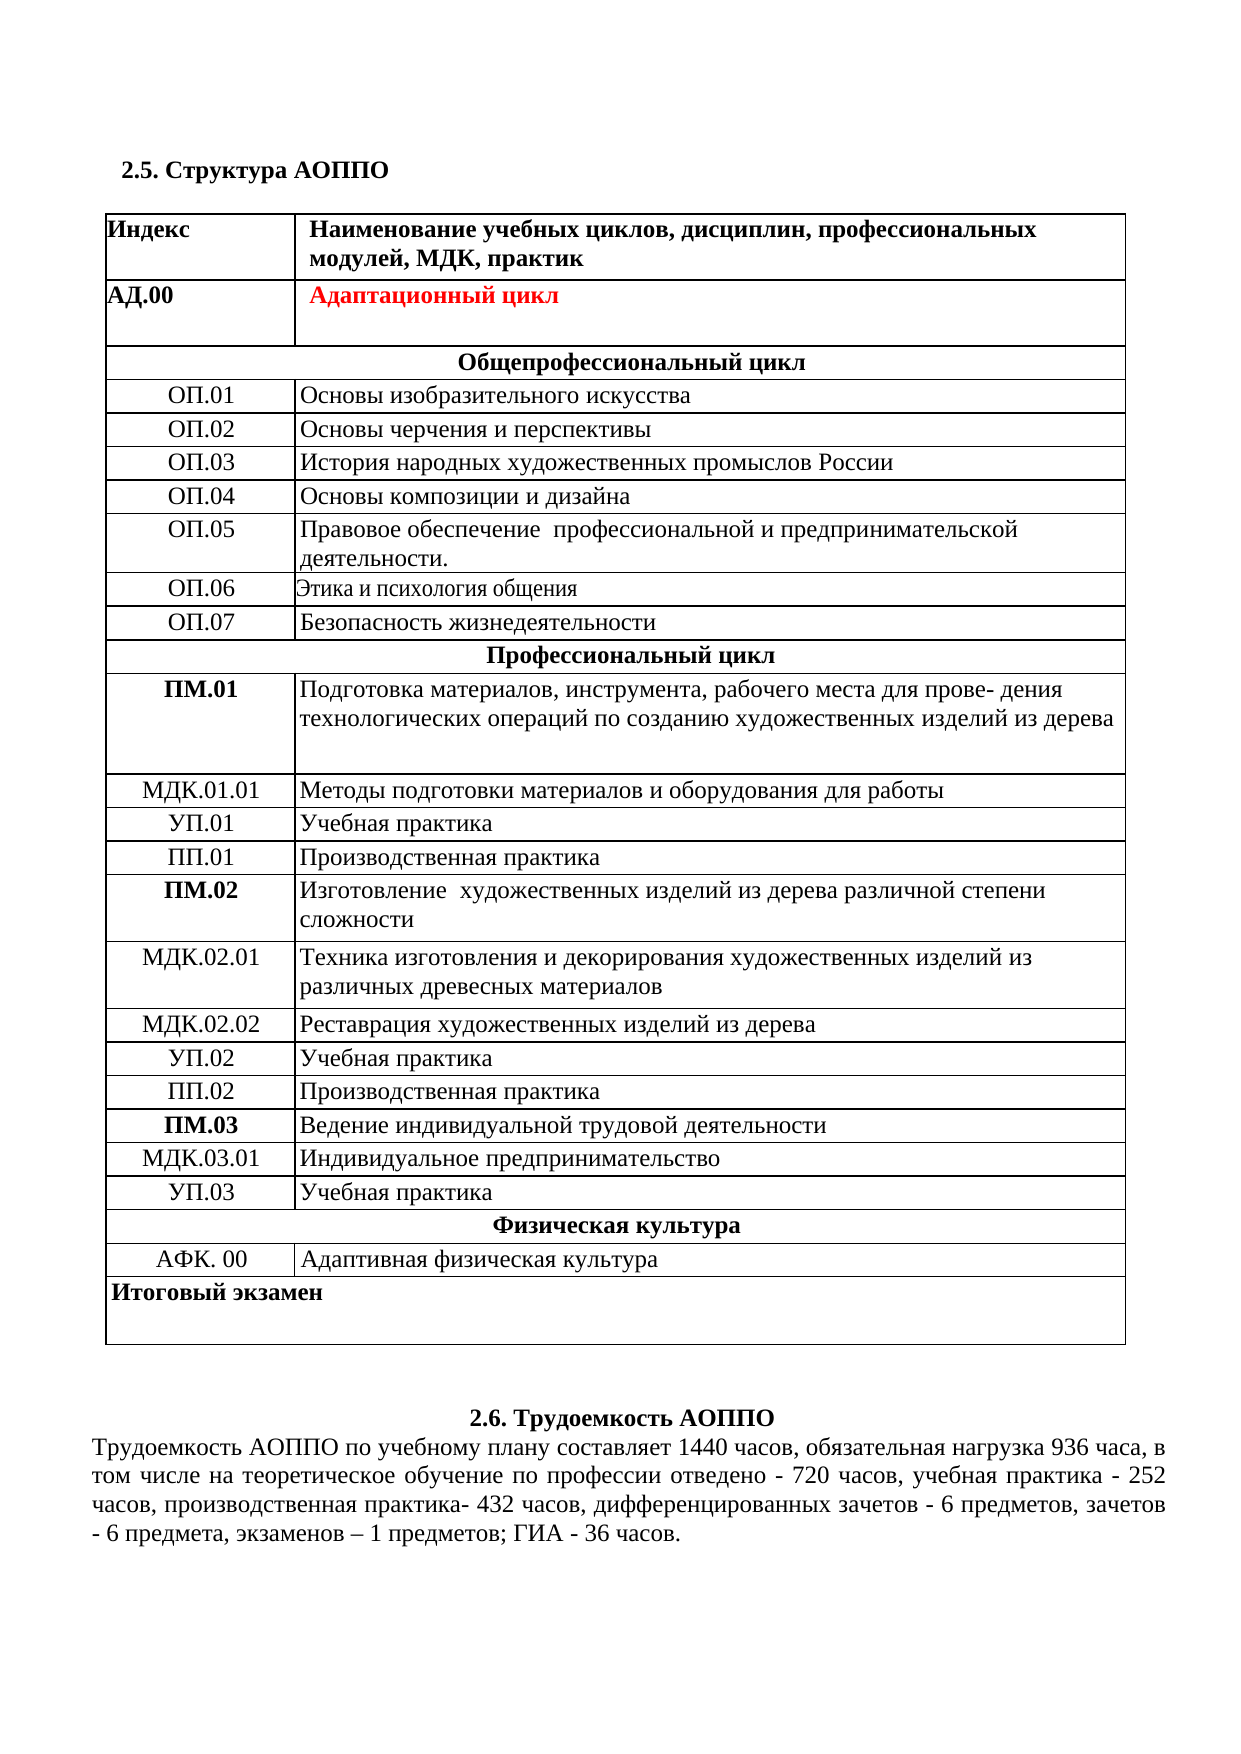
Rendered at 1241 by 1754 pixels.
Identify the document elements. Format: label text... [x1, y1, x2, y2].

table_header Индекс [107, 215, 294, 279]
table_cell ОП.06 [107, 573, 294, 605]
table_cell Этика и психология общения [296, 573, 1125, 605]
text 2.6. Трудоемкость АОППО [77, 1403, 1167, 1432]
table_cell ОП.04 [107, 481, 294, 513]
table_cell Производственная практика [296, 842, 1125, 874]
table_cell Физическая культура [107, 1210, 1125, 1242]
table_cell МДК.02.01 [107, 942, 294, 1008]
table_cell ПП.02 [107, 1076, 294, 1108]
table_cell Правовое обеспечение профессиональной и предпринимательской деятельности. [296, 514, 1125, 572]
table_cell Методы подготовки материалов и оборудования для работы [296, 775, 1125, 807]
table_cell ПМ.02 [107, 875, 294, 941]
table_cell ПМ.01 [107, 674, 294, 773]
table_cell Учебная практика [296, 1043, 1125, 1075]
table_cell АФК. 00 [107, 1244, 294, 1276]
table_cell Адаптационный цикл [296, 281, 1125, 345]
table_cell МДК.01.01 [107, 775, 294, 807]
table_cell ПМ.03 [107, 1110, 294, 1142]
table_cell Реставрация художественных изделий из дерева [296, 1009, 1125, 1041]
table_cell Общепрофессиональный цикл [107, 347, 1125, 379]
subtitle 2.5. Структура АОППО [92, 155, 1167, 184]
table_cell УП.02 [107, 1043, 294, 1075]
table_cell Адаптивная физическая культура [295, 1244, 1125, 1276]
table_cell АД.00 [107, 281, 294, 345]
table_cell Подготовка материалов, инструмента, рабочего места для прове- дения технологических операций по созданию художественных изделий из дерева [296, 674, 1125, 773]
table_cell Ведение индивидуальной трудовой деятельности [296, 1110, 1125, 1142]
table_cell МДК.03.01 [107, 1143, 294, 1175]
table_cell Профессиональный цикл [107, 641, 1125, 672]
text Трудоемкость АОППО по учебному плану составляет 1440 часов, обязательная нагрузка 936 часа, в том числе на теоретическое обучение по профессии отведено - 720 часов, учебная практика - 252 часов, производственная практика- 432 часов, дифференцированных зачетов - 6 предметов, зачетов - 6 предмета, экзаменов – 1 предметов; ГИА - 36 часов. [92, 1432, 1167, 1547]
table_cell ОП.07 [107, 607, 294, 639]
table_cell МДК.02.02 [107, 1009, 294, 1041]
table_cell История народных художественных промыслов России [296, 447, 1125, 479]
table_header Наименование учебных циклов, дисциплин, профессиональных модулей, МДК, практик [296, 215, 1125, 279]
table_cell ОП.05 [107, 514, 294, 572]
table_cell УП.01 [107, 808, 294, 840]
table_cell Основы черчения и перспективы [296, 414, 1125, 446]
table_cell Индивидуальное предпринимательство [296, 1143, 1125, 1175]
table_cell ОП.01 [107, 380, 294, 412]
table_cell Учебная практика [296, 808, 1125, 840]
table_cell ОП.03 [107, 447, 294, 479]
table_cell ПП.01 [107, 842, 294, 874]
table_cell Производственная практика [296, 1076, 1125, 1108]
table_cell Безопасность жизнедеятельности [296, 607, 1125, 639]
table_cell ОП.02 [107, 414, 294, 446]
table_cell Итоговый экзамен [107, 1277, 1125, 1344]
table_cell Основы изобразительного искусства [296, 380, 1125, 412]
table_cell Изготовление художественных изделий из дерева различной степени сложности [296, 875, 1125, 941]
table_cell Техника изготовления и декорирования художественных изделий из различных древесных материалов [296, 942, 1125, 1008]
table_cell УП.03 [107, 1177, 294, 1209]
table_cell Учебная практика [296, 1177, 1125, 1209]
table_cell Основы композиции и дизайна [296, 481, 1125, 513]
